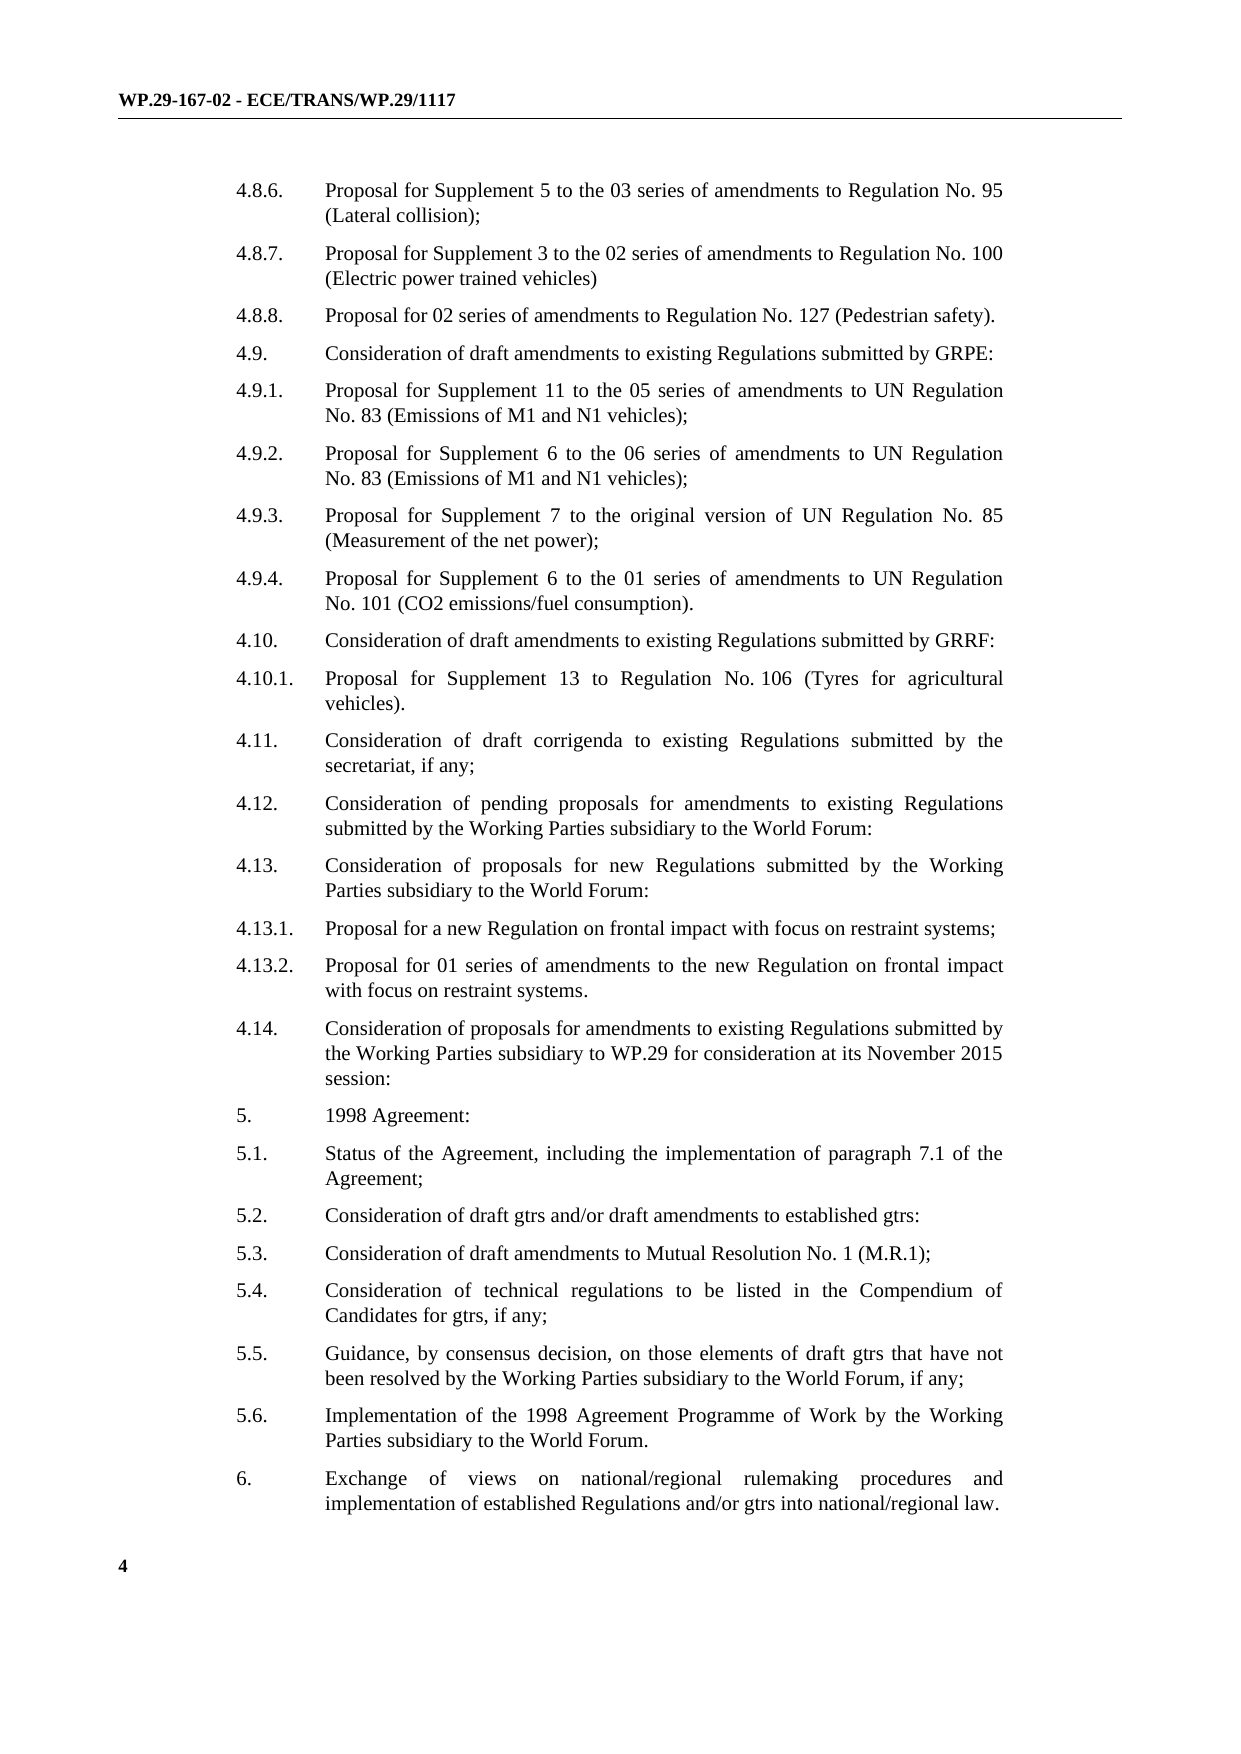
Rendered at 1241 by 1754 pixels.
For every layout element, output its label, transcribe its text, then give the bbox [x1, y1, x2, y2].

text 5.4. Consideration of technical regulations to be listed in the Compendium of Candidates for gtrs, if any; [236, 1277, 1004, 1327]
text 4.11. Consideration of draft corrigenda to existing Regulations submitted by the secretariat, if any; [236, 727, 1004, 777]
text 4.14. Consideration of proposals for amendments to existing Regulations submitted by the Working Parties subsidiary to WP.29 for consideration at its November 2015 session: [236, 1015, 1004, 1090]
text 5.1. Status of the Agreement, including the implementation of paragraph 7.1 of the Agreement; [236, 1140, 1004, 1190]
text 4.9. Consideration of draft amendments to existing Regulations submitted by GRPE: [236, 340, 1004, 365]
text 4.10.1. Proposal for Supplement 13 to Regulation No. 106 (Tyres for agricultural vehicles). [236, 665, 1004, 715]
text 4.9.4. Proposal for Supplement 6 to the 01 series of amendments to UN Regulation No. 101 (CO2 emissions/fuel consumption). [236, 565, 1004, 615]
text 4.9.3. Proposal for Supplement 7 to the original version of UN Regulation No. 85 (Measurement of the net power); [236, 502, 1004, 552]
text 4.8.6. Proposal for Supplement 5 to the 03 series of amendments to Regulation No. 95 (Lateral collision); [236, 177, 1004, 227]
text 5.6. Implementation of the 1998 Agreement Programme of Work by the Working Parties subsidiary to the World Forum. [236, 1402, 1004, 1452]
text 4.13.2. Proposal for 01 series of amendments to the new Regulation on frontal impact with focus on restraint systems. [236, 952, 1004, 1002]
text 4.8.8. Proposal for 02 series of amendments to Regulation No. 127 (Pedestrian safety). [236, 302, 1004, 327]
text 4.13. Consideration of proposals for new Regulations submitted by the Working Parties subsidiary to the World Forum: [236, 852, 1004, 902]
text 4.9.2. Proposal for Supplement 6 to the 06 series of amendments to UN Regulation No. 83 (Emissions of M1 and N1 vehicles); [236, 440, 1004, 490]
text 5.5. Guidance, by consensus decision, on those elements of draft gtrs that have not been resolved by the Working Parties subsidiary to the World Forum, if any; [236, 1340, 1004, 1390]
text 5.3. Consideration of draft amendments to Mutual Resolution No. 1 (M.R.1); [236, 1240, 1004, 1265]
text 6. Exchange of views on national/regional rulemaking procedures and implementation of established Regulations and/or gtrs into national/regional law. [236, 1465, 1004, 1515]
text 4.9.1. Proposal for Supplement 11 to the 05 series of amendments to UN Regulation No. 83 (Emissions of M1 and N1 vehicles); [236, 377, 1004, 427]
text 4.13.1. Proposal for a new Regulation on frontal impact with focus on restraint systems; [236, 915, 1122, 940]
text 4.10. Consideration of draft amendments to existing Regulations submitted by GRRF: [236, 627, 1004, 652]
text 5. 1998 Agreement: [236, 1102, 1004, 1127]
text 5.2. Consideration of draft gtrs and/or draft amendments to established gtrs: [236, 1202, 1004, 1227]
text 4.8.7. Proposal for Supplement 3 to the 02 series of amendments to Regulation No. 100 (Electric power trained vehicles) [236, 240, 1004, 290]
text 4.12. Consideration of pending proposals for amendments to existing Regulations submitted by the Working Parties subsidiary to the World Forum: [236, 790, 1004, 840]
